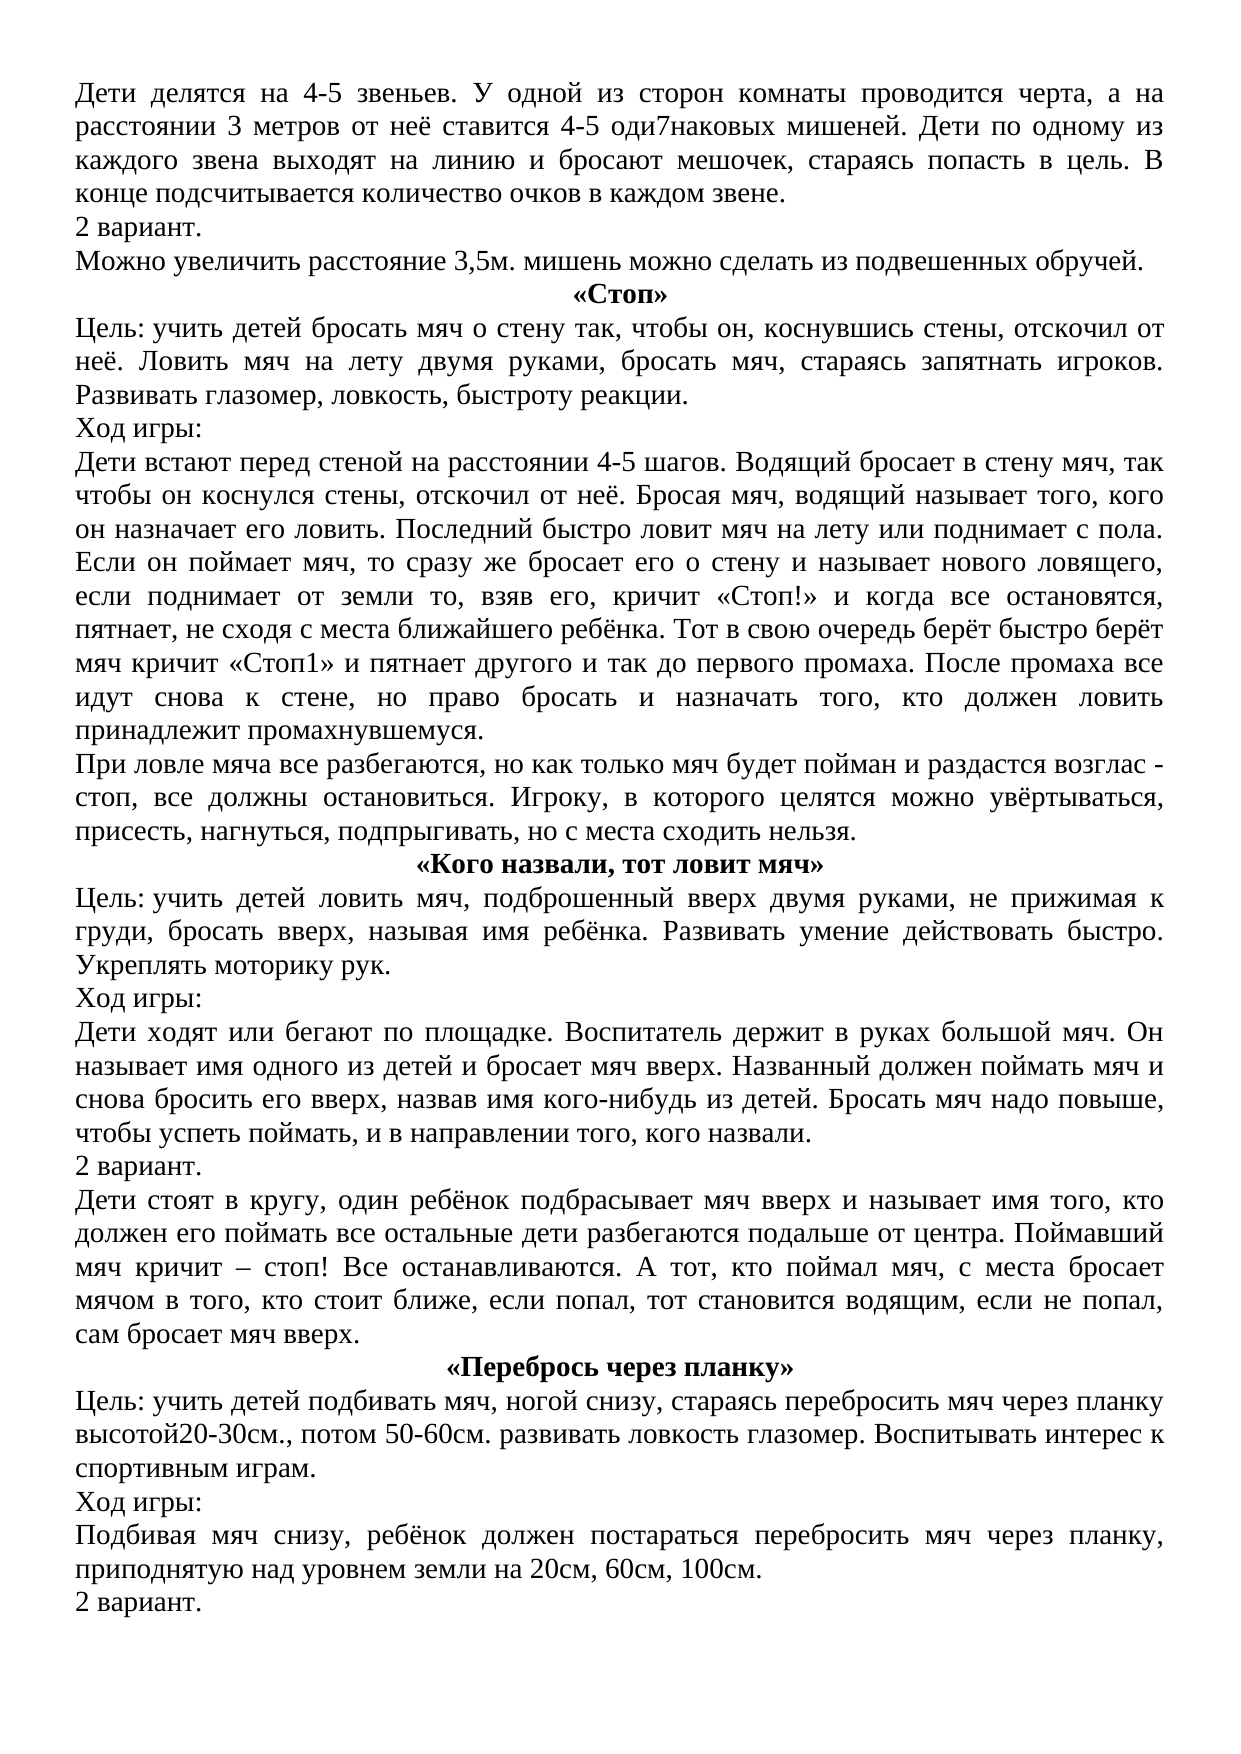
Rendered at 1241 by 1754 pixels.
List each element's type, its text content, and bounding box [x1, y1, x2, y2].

text «Перебрось через планку» [75, 1349, 1165, 1383]
text Дети делятся на 4-5 звеньев. У одной из сторон комнаты проводится черта, а на расстоянии 3 метров от неё ставится 4-5 оди7наковых мишеней. Дети по одному из каждого звена выходят на линию и бросают мешочек, стараясь попасть в цель. В конце подсчитывается количество очков в каждом звене. [75, 75, 1165, 209]
text 2 вариант. [75, 1148, 1165, 1182]
text Дети стоят в кругу, один ребёнок подбрасывает мяч вверх и называет имя того, кто должен его поймать все остальные дети разбегаются подальше от центра. Поймавший мяч кричит – стоп! Все останавливаются. А тот, кто поймал мяч, с места бросает мячом в того, кто стоит ближе, если попал, тот становится водящим, если не попал, сам бросает мяч вверх. [75, 1182, 1165, 1349]
text Цель: учить детей подбивать мяч, ногой снизу, стараясь перебросить мяч через планку высотой20-30см., потом 50-60см. развивать ловкость глазомер. Воспитывать интерес к спортивным играм. [75, 1383, 1165, 1484]
text Дети ходят или бегают по площадке. Воспитатель держит в руках большой мяч. Он называет имя одного из детей и бросает мяч вверх. Названный должен поймать мяч и снова бросить его вверх, назвав имя кого-нибудь из детей. Бросать мяч надо повыше, чтобы успеть поймать, и в направлении того, кого назвали. [75, 1014, 1165, 1148]
text 2 вариант. [75, 1584, 1165, 1618]
text При ловле мяча все разбегаются, но как только мяч будет пойман и раздастся возглас - стоп, все должны остановиться. Игроку, в которого целятся можно увёртываться, присесть, нагнуться, подпрыгивать, но с места сходить нельзя. [75, 746, 1165, 846]
text Дети встают перед стеной на расстоянии 4-5 шагов. Водящий бросает в стену мяч, так чтобы он коснулся стены, отскочил от неё. Бросая мяч, водящий называет того, кого он назначает его ловить. Последний быстро ловит мяч на лету или поднимает с пола. Если он поймает мяч, то сразу же бросает его о стену и называет нового ловящего, если поднимает от земли то, взяв его, кричит «Стоп!» и когда все остановятся, пятнает, не сходя с места ближайшего ребёнка. Тот в свою очередь берёт быстро берёт мяч кричит «Стоп1» и пятнает другого и так до первого промаха. После промаха все идут снова к стене, но право бросать и назначать того, кто должен ловить принадлежит промахнувшемуся. [75, 444, 1165, 746]
text 2 вариант. [75, 209, 1165, 243]
text Подбивая мяч снизу, ребёнок должен постараться перебросить мяч через планку, приподнятую над уровнем земли на 20см, 60см, 100см. [75, 1517, 1165, 1584]
text Ход игры: [75, 1484, 1165, 1517]
text Можно увеличить расстояние 3,5м. мишень можно сделать из подвешенных обручей. [75, 243, 1165, 276]
text Ход игры: [75, 410, 1165, 444]
text Цель: учить детей ловить мяч, подброшенный вверх двумя руками, не прижимая к груди, бросать вверх, называя имя ребёнка. Развивать умение действовать быстро. Укреплять моторику рук. [75, 880, 1165, 981]
text Ход игры: [75, 981, 1165, 1014]
text Цель: учить детей бросать мяч о стену так, чтобы он, коснувшись стены, отскочил от неё. Ловить мяч на лету двумя руками, бросать мяч, стараясь запятнать игроков. Развивать глазомер, ловкость, быстроту реакции. [75, 310, 1165, 410]
text «Кого назвали, тот ловит мяч» [75, 846, 1165, 880]
text «Стоп» [75, 276, 1165, 310]
